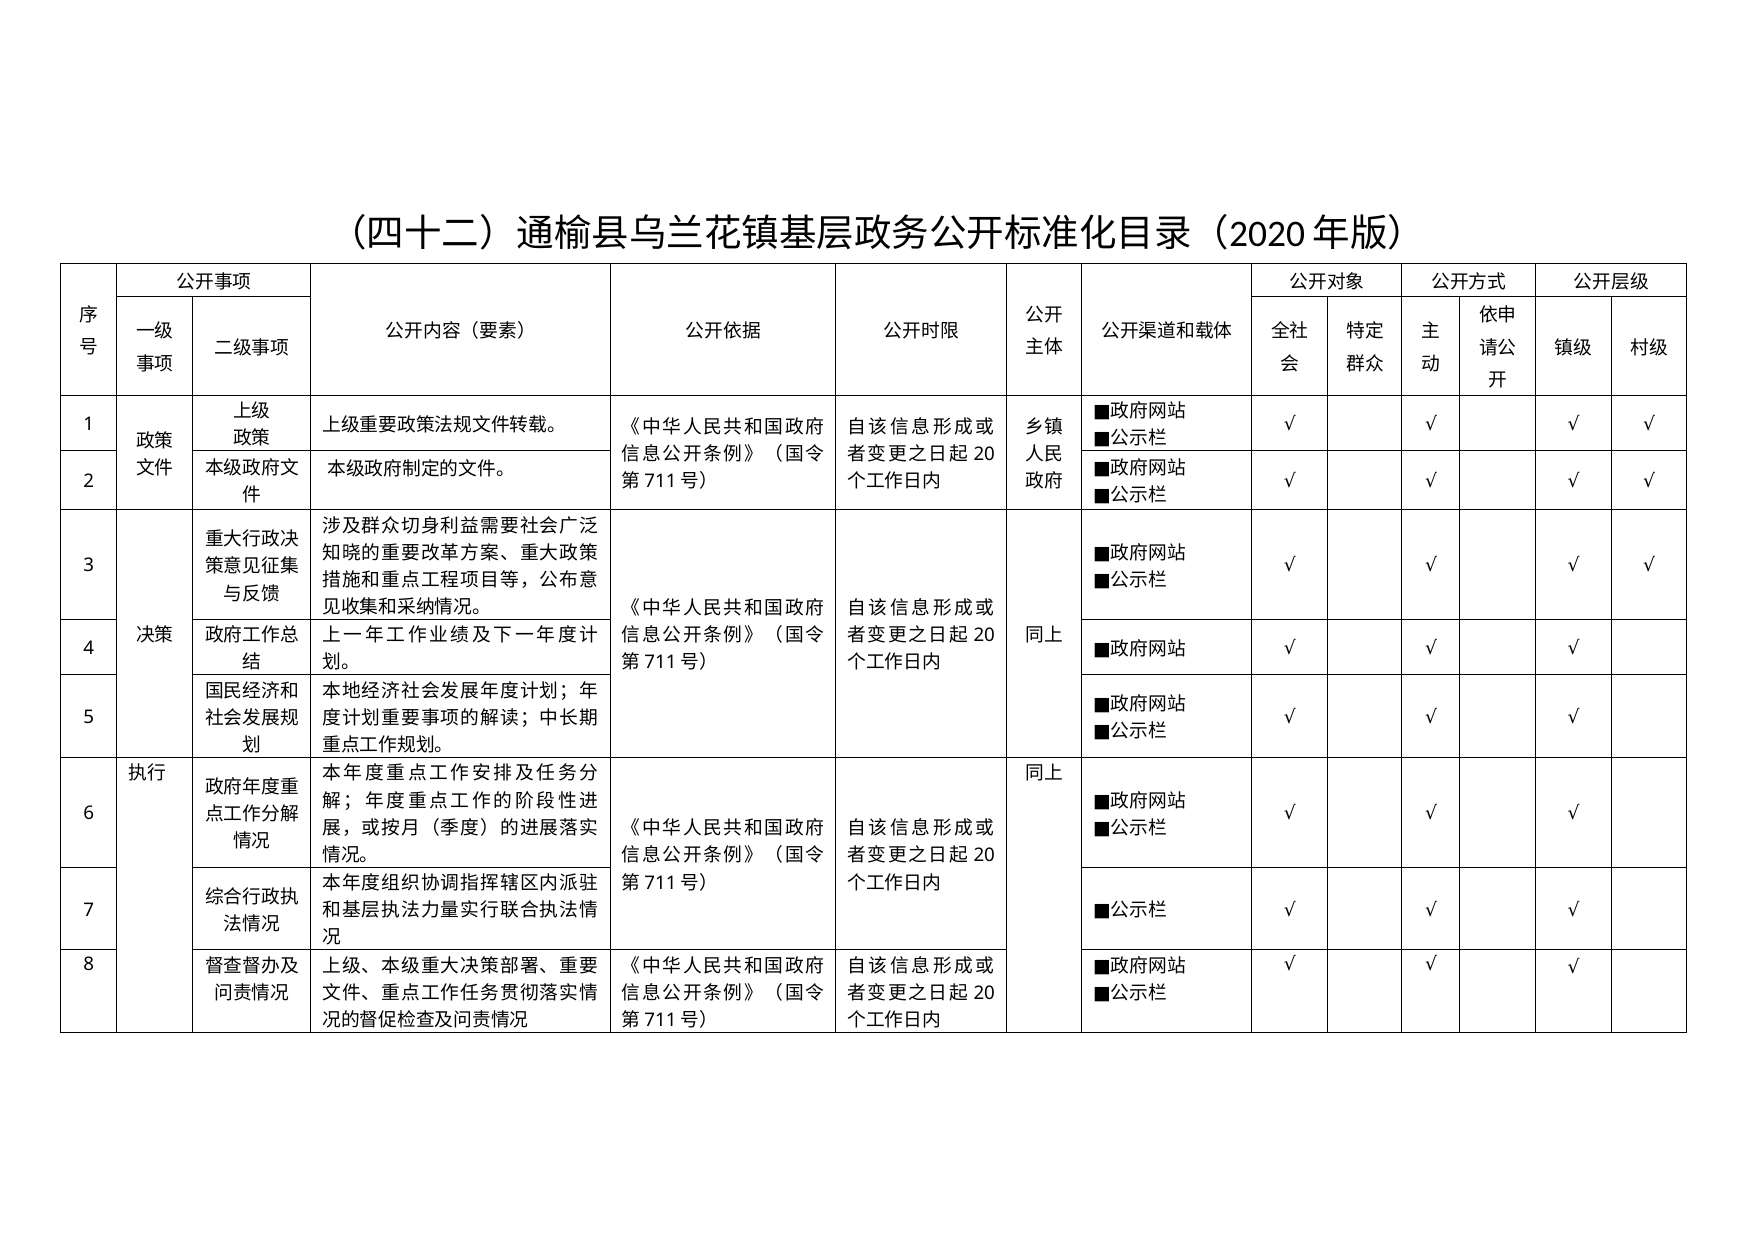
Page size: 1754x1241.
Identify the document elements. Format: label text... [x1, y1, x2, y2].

table_cell [1460, 758, 1535, 867]
table_cell 上级 政策 [193, 396, 310, 450]
table_cell 自该信息形成或者变更之日起20个工作日内 [836, 396, 1006, 509]
table_cell [1460, 620, 1535, 674]
table_cell 5 [61, 675, 116, 757]
table_header 公开层级 [1536, 264, 1686, 296]
table_cell [1328, 451, 1401, 509]
table_cell 重大行政决策意见征集与反馈 [193, 510, 310, 619]
table_cell 1 [61, 396, 116, 450]
table_cell √ [1402, 675, 1459, 757]
table_cell 国民经济和社会发展规划 [193, 675, 310, 757]
table_cell 上一年工作业绩及下一年度计划。 [311, 620, 610, 674]
table_cell 上级、本级重大决策部署、重要文件、重点工作任务贯彻落实情况的督促检查及问责情况 [311, 950, 610, 1032]
table_cell [1460, 451, 1535, 509]
table_header 公开依据 [611, 264, 835, 395]
table_cell 综合行政执法情况 [193, 868, 310, 949]
table_header 公开事项 [117, 264, 310, 296]
table_cell 督查督办及问责情况 [193, 950, 310, 1032]
table_cell ■政府网站 [1082, 620, 1251, 674]
table_cell ■公示栏 [1082, 868, 1251, 949]
table_cell [1328, 868, 1401, 949]
table_cell 6 [61, 758, 116, 867]
table_cell √ [1536, 510, 1611, 619]
table_cell ■政府网站 ■公示栏 [1082, 758, 1251, 867]
table_cell ■政府网站 ■公示栏 [1082, 510, 1251, 619]
table_cell 镇级 [1536, 297, 1611, 395]
table_cell 村级 [1612, 297, 1686, 395]
table_cell √ [1252, 758, 1327, 867]
table_cell √ [1612, 451, 1686, 509]
table_cell 本年度组织协调指挥辖区内派驻和基层执法力量实行联合执法情况 [311, 868, 610, 949]
table_cell ■政府网站 ■公示栏 [1082, 451, 1251, 509]
table_cell 2 [61, 451, 116, 509]
table_cell 3 [61, 510, 116, 619]
table_cell 二级事项 [193, 297, 310, 395]
table_cell √ [1252, 510, 1327, 619]
table_cell [1460, 675, 1535, 757]
table_header 序号 [61, 264, 116, 395]
table_cell 本级政府制定的文件。 [311, 451, 610, 509]
table_cell [1328, 758, 1401, 867]
table_cell [1612, 868, 1686, 949]
table_cell √ [1402, 510, 1459, 619]
table_cell 自该信息形成或者变更之日起20个工作日内 [836, 758, 1006, 949]
table_cell 4 [61, 620, 116, 674]
table_cell √ [1536, 396, 1611, 450]
table_header 公开时限 [836, 264, 1006, 395]
table_header 公开渠道和载体 [1082, 264, 1251, 395]
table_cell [836, 950, 1006, 1032]
table_cell 依申请公开 [1460, 297, 1535, 395]
table_cell √ [1402, 396, 1459, 450]
table_cell [1612, 620, 1686, 674]
table_header 公开对象 [1252, 264, 1401, 296]
table_header 公开内容（要素） [311, 264, 610, 395]
table_cell 自该信息形成或者变更之日起20个工作日内 [836, 510, 1006, 757]
table_cell √ [1402, 451, 1459, 509]
table_cell √ [1536, 758, 1611, 867]
table_cell 执行 [117, 758, 192, 1032]
table_cell √ [1402, 950, 1459, 1032]
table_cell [611, 950, 835, 1032]
table_cell [1328, 675, 1401, 757]
table_cell 政策文件 [117, 396, 192, 509]
table_cell [1612, 758, 1686, 867]
table_cell 乡镇人民政府 [1007, 396, 1081, 509]
table_cell 同上 [1007, 510, 1081, 757]
table_cell [1460, 868, 1535, 949]
table_cell 《中华人民共和国政府信息公开条例》（国令第711号） [611, 758, 835, 949]
table_cell 本级政府文件 [193, 451, 310, 509]
table_cell [1328, 510, 1401, 619]
table_cell [1328, 950, 1401, 1032]
table_cell √ [1536, 950, 1611, 1032]
table_cell [1460, 396, 1535, 450]
table_cell 《中华人民共和国政府信息公开条例》（国令第711号） [611, 510, 835, 757]
table_cell 政府年度重点工作分解情况 [193, 758, 310, 867]
table_header 公开方式 [1402, 264, 1535, 296]
table_cell √ [1536, 675, 1611, 757]
table_cell √ [1536, 868, 1611, 949]
table_cell ■政府网站 ■公示栏 [1082, 950, 1251, 1032]
table_cell 涉及群众切身利益需要社会广泛知晓的重要改革方案、重大政策措施和重点工程项目等，公布意见收集和采纳情况。 [311, 510, 610, 619]
table_cell √ [1252, 868, 1327, 949]
table_cell 上级重要政策法规文件转载。 [311, 396, 610, 450]
table_cell [1328, 396, 1401, 450]
table_cell √ [1252, 950, 1327, 1032]
table_cell √ [1402, 758, 1459, 867]
table_cell 7 [61, 868, 116, 949]
table_cell [1460, 950, 1535, 1032]
table_cell [1328, 620, 1401, 674]
table_cell 8 [61, 950, 116, 1032]
table_cell √ [1612, 396, 1686, 450]
table_cell 主动 [1402, 297, 1459, 395]
table_cell √ [1536, 620, 1611, 674]
table_cell ■政府网站 ■公示栏 [1082, 396, 1251, 450]
table_cell √ [1252, 620, 1327, 674]
table_cell √ [1252, 675, 1327, 757]
table_cell √ [1252, 451, 1327, 509]
table_cell 《中华人民共和国政府信息公开条例》（国令第711号） [611, 396, 835, 509]
table_cell 本年度重点工作安排及任务分解；年度重点工作的阶段性进展，或按月（季度）的进展落实情况。 [311, 758, 610, 867]
table_cell 政府工作总结 [193, 620, 310, 674]
table_cell √ [1402, 620, 1459, 674]
table_cell 同上 [1007, 758, 1081, 1032]
table_cell √ [1612, 510, 1686, 619]
table_cell [1612, 950, 1686, 1032]
text （四十二）通榆县乌兰花镇基层政务公开标准化目录（2020年版） [150, 198, 1604, 263]
table_cell [1460, 510, 1535, 619]
table_cell 决策 [117, 510, 192, 757]
table_cell √ [1402, 868, 1459, 949]
table_cell √ [1252, 396, 1327, 450]
table_cell 一级事项 [117, 297, 192, 395]
table_cell 特定群众 [1328, 297, 1401, 395]
table_cell 本地经济社会发展年度计划；年度计划重要事项的解读；中长期重点工作规划。 [311, 675, 610, 757]
table_cell 全社会 [1252, 297, 1327, 395]
table_cell ■政府网站 ■公示栏 [1082, 675, 1251, 757]
table_cell [1612, 675, 1686, 757]
table_header 公开主体 [1007, 264, 1081, 395]
table_cell √ [1536, 451, 1611, 509]
